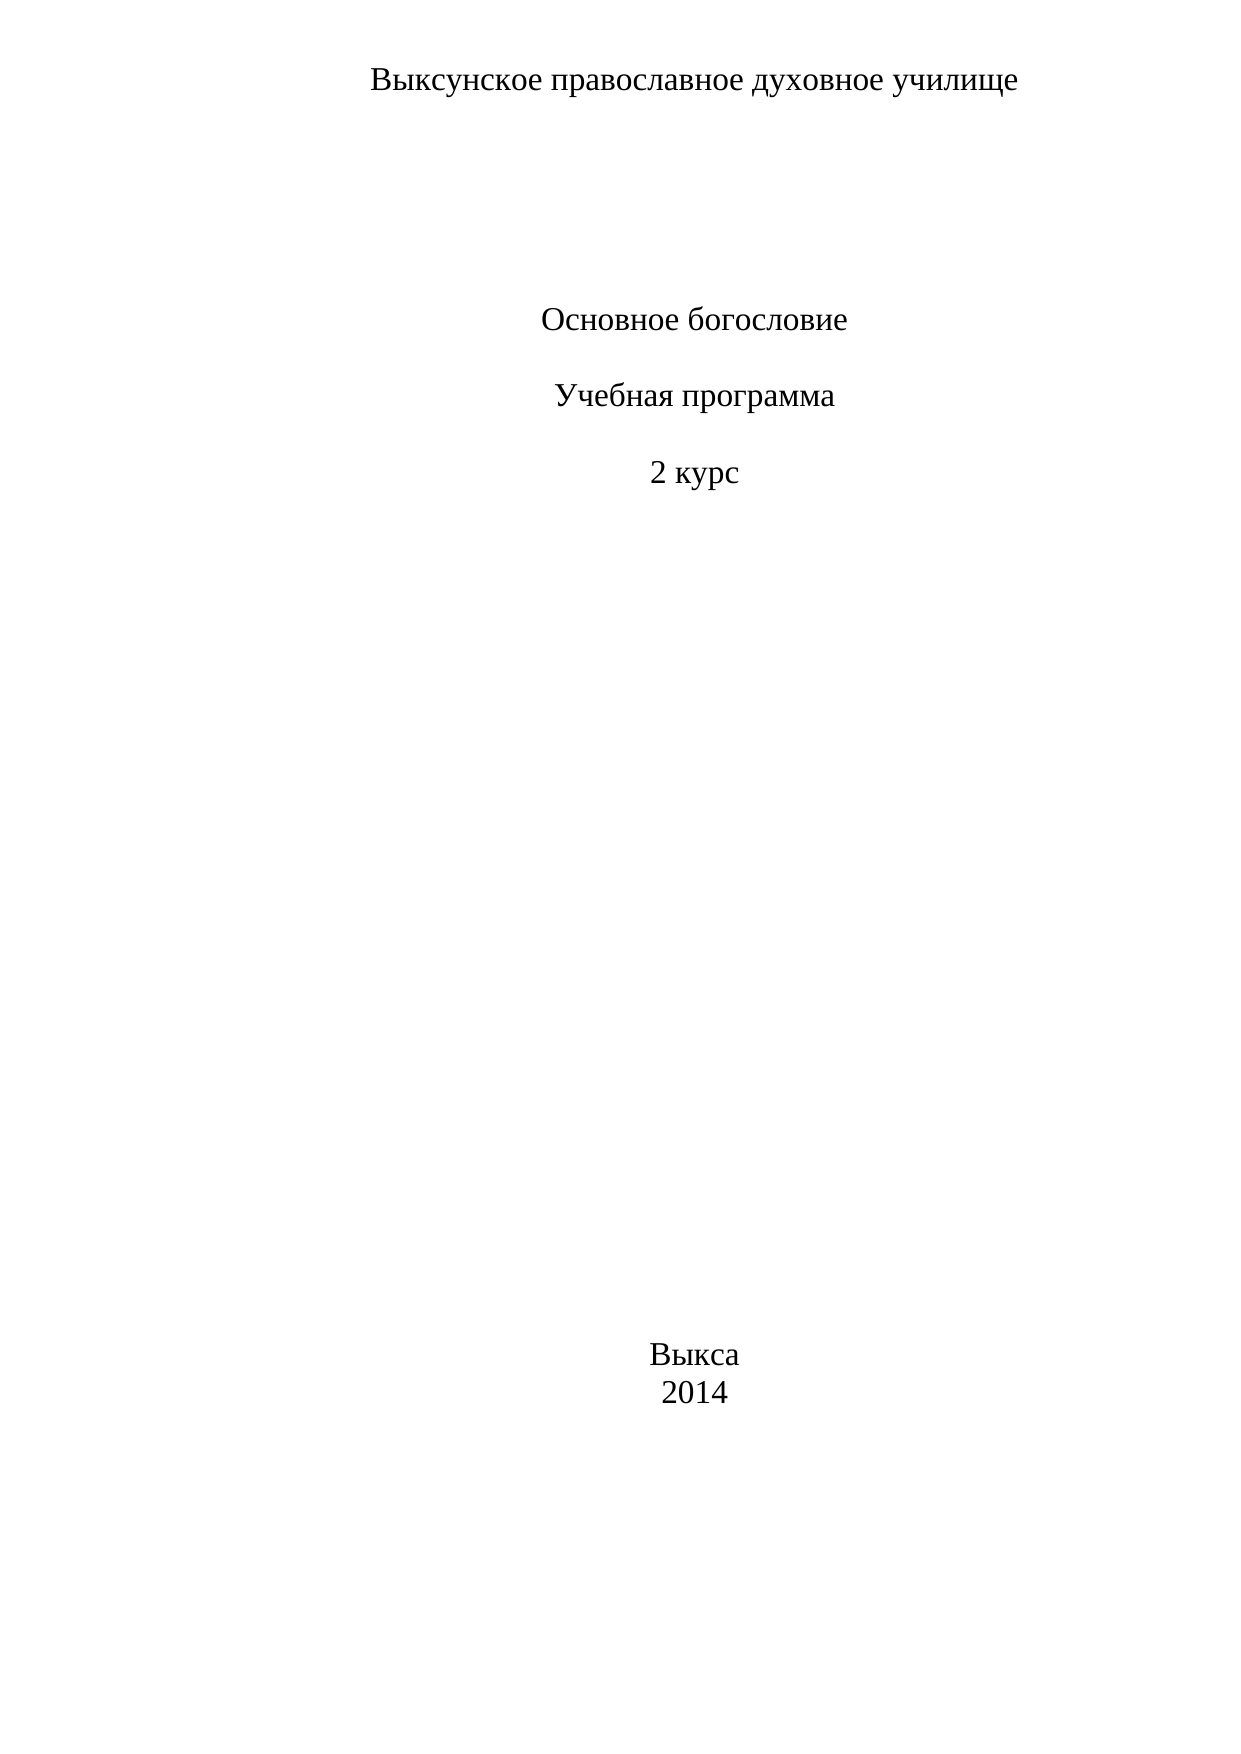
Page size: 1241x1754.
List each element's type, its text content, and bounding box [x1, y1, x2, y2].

text 2 курс [133, 452, 1167, 490]
text Выкса [133, 1334, 1167, 1372]
text Основное богословие [133, 299, 1167, 337]
text Выксунское православное духовное училище [133, 59, 1167, 97]
text Учебная программа [133, 375, 1167, 414]
text 2014 [133, 1372, 1167, 1410]
